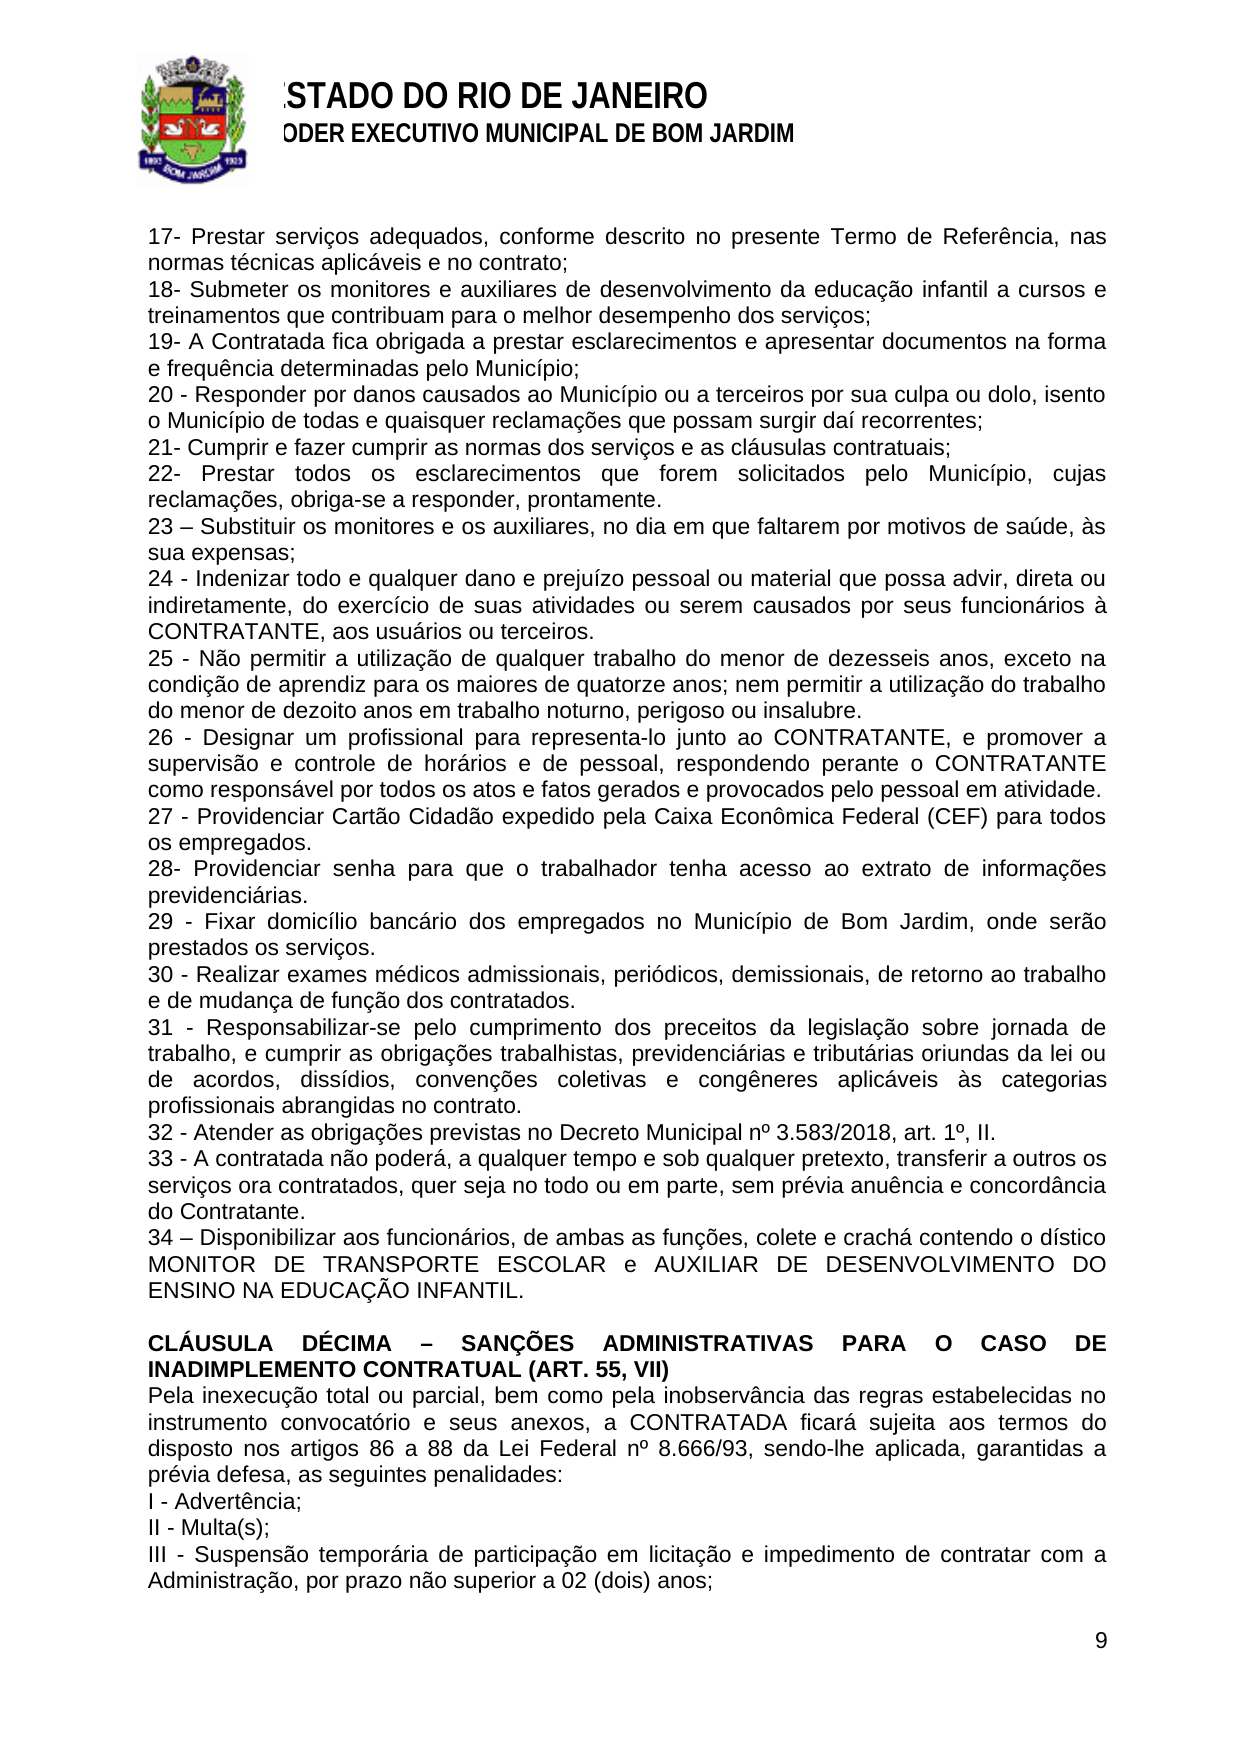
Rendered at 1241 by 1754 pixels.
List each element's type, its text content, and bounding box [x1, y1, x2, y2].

text 21- Cumprir e fazer cumprir as normas dos serviços e as cláusulas contratuais; [148, 434, 1107, 460]
text 22- Prestar todos os esclarecimentos que forem solicitados pelo Município, cujas reclamações, obriga-se a responder, prontamente. [148, 460, 1107, 513]
text I - Advertência; [148, 1488, 1107, 1514]
text 26 - Designar um profissional para representa-lo junto ao CONTRATANTE, e promover a supervisão e controle de horários e de pessoal, respondendo perante o CONTRATANTE como responsável por todos os atos e fatos gerados e provocados pelo pessoal em atividade. [148, 723, 1107, 803]
text 18- Submeter os monitores e auxiliares de desenvolvimento da educação infantil a cursos e treinamentos que contribuam para o melhor desempenho dos serviços; [148, 276, 1107, 328]
text 34 – Disponibilizar aos funcionários, de ambas as funções, colete e crachá contendo o dístico MONITOR DE TRANSPORTE ESCOLAR e AUXILIAR DE DESENVOLVIMENTO DO ENSINO NA EDUCAÇÃO INFANTIL. [148, 1224, 1107, 1303]
text III - Suspensão temporária de participação em licitação e impedimento de contratar com a Administração, por prazo não superior a 02 (dois) anos; [148, 1541, 1107, 1593]
text 27 - Providenciar Cartão Cidadão expedido pela Caixa Econômica Federal (CEF) para todos os empregados. [148, 803, 1107, 855]
text 32 - Atender as obrigações previstas no Decreto Municipal nº 3.583/2018, art. 1º, II. [148, 1119, 1107, 1145]
text 17- Prestar serviços adequados, conforme descrito no presente Termo de Referência, nas normas técnicas aplicáveis e no contrato; [148, 201, 1107, 276]
text II - Multa(s); [148, 1514, 1107, 1541]
text CLÁUSULA DÉCIMA – SANÇÕES ADMINISTRATIVAS PARA O CASO DE INADIMPLEMENTO CONTRATUAL (ART. 55, VII) [148, 1330, 1107, 1382]
text 24 - Indenizar todo e qualquer dano e prejuízo pessoal ou material que possa advir, direta ou indiretamente, do exercício de suas atividades ou serem causados por seus funcionários à CONTRATANTE, aos usuários ou terceiros. [148, 565, 1107, 644]
text 28- Providenciar senha para que o trabalhador tenha acesso ao extrato de informações previdenciárias. [148, 855, 1107, 908]
text 31 - Responsabilizar-se pelo cumprimento dos preceitos da legislação sobre jornada de trabalho, e cumprir as obrigações trabalhistas, previdenciárias e tributárias oriundas da lei ou de acordos, dissídios, convenções coletivas e congêneres aplicáveis às categorias profissionais abrangidas no contrato. [148, 1013, 1107, 1119]
text 23 – Substituir os monitores e os auxiliares, no dia em que faltarem por motivos de saúde, às sua expensas; [148, 513, 1107, 565]
text 30 - Realizar exames médicos admissionais, periódicos, demissionais, de retorno ao trabalho e de mudança de função dos contratados. [148, 961, 1107, 1013]
text 25 - Não permitir a utilização de qualquer trabalho do menor de dezesseis anos, exceto na condição de aprendiz para os maiores de quatorze anos; nem permitir a utilização do trabalho do menor de dezoito anos em trabalho noturno, perigoso ou insalubre. [148, 644, 1107, 723]
text 19- A Contratada fica obrigada a prestar esclarecimentos e apresentar documentos na forma e frequência determinadas pelo Município; [148, 328, 1107, 381]
text 33 - A contratada não poderá, a qualquer tempo e sob qualquer pretexto, transferir a outros os serviços ora contratados, quer seja no todo ou em parte, sem prévia anuência e concordância do Contratante. [148, 1145, 1107, 1224]
text 29 - Fixar domicílio bancário dos empregados no Município de Bom Jardim, onde serão prestados os serviços. [148, 908, 1107, 961]
text Pela inexecução total ou parcial, bem como pela inobservância das regras estabelecidas no instrumento convocatório e seus anexos, a CONTRATADA ficará sujeita aos termos do disposto nos artigos 86 a 88 da Lei Federal nº 8.666/93, sendo-lhe aplicada, garantidas a prévia defesa, as seguintes penalidades: [148, 1382, 1107, 1488]
text 20 - Responder por danos causados ao Município ou a terceiros por sua culpa ou dolo, isento o Município de todas e quaisquer reclamações que possam surgir daí recorrentes; [148, 381, 1107, 434]
